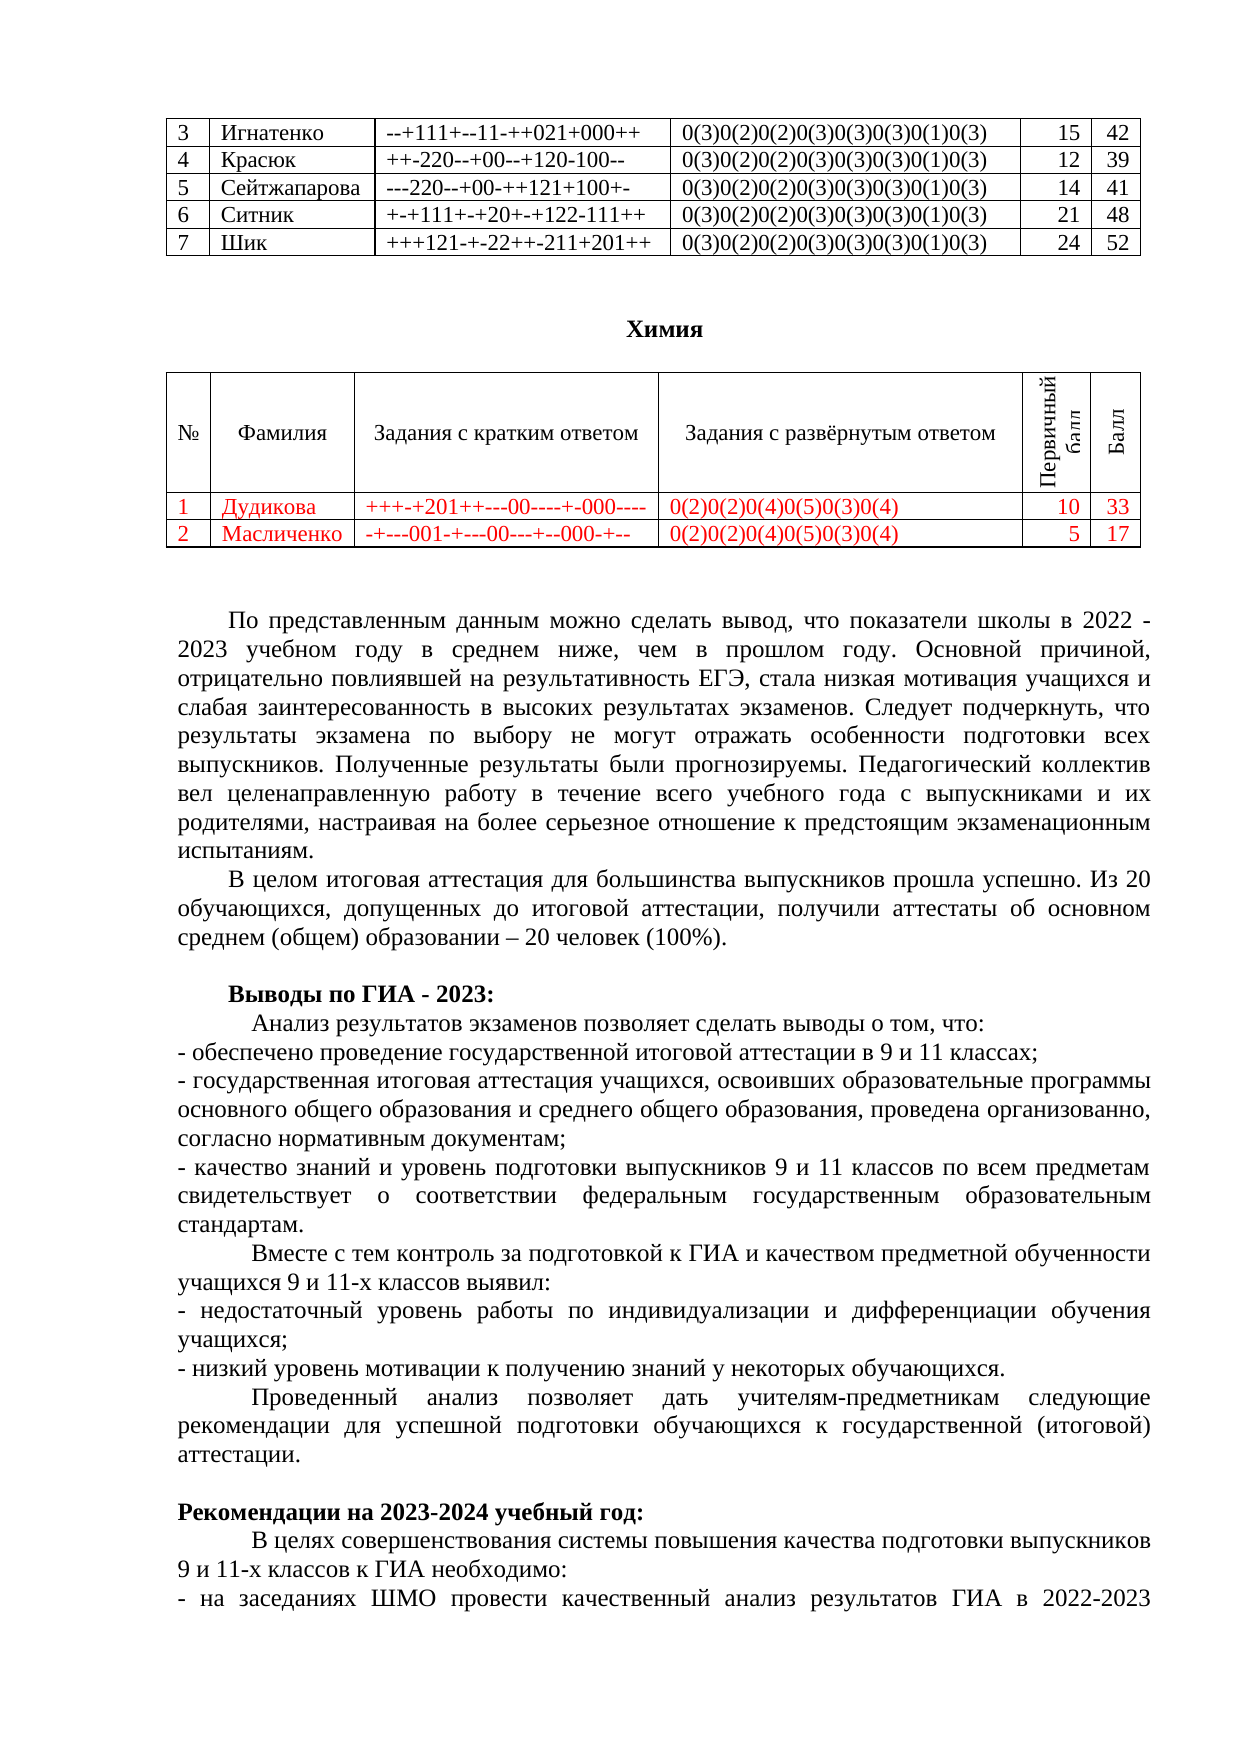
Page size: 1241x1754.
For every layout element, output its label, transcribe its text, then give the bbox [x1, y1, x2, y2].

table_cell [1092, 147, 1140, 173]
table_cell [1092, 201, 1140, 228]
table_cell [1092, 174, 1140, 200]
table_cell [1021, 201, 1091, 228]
text Выводы по ГИА - 2023: [228, 979, 1154, 1008]
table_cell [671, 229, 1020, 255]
text - качество знаний и уровень подготовки выпускников 9 и 11 классов по всем предметам свидетельствует о соответствии федеральным государственным образовательным стандартам. [177, 1152, 1152, 1238]
text В целях совершенствования системы повышения качества подготовки выпускников 9 и 11-х классов к ГИА необходимо: [177, 1525, 1152, 1583]
text Вместе с тем контроль за подготовкой к ГИА и качеством предметной обученности учащихся 9 и 11-х классов выявил: [177, 1238, 1152, 1295]
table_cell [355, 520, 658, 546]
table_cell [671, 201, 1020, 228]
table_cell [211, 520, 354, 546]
text - государственная итоговая аттестация учащихся, освоивших образовательные программы основного общего образования и среднего общего образования, проведена организованно, согласно нормативным документам; [177, 1065, 1152, 1152]
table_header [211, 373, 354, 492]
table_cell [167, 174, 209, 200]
text - низкий уровень мотивации к получению знаний у некоторых обучающихся. [177, 1353, 1152, 1382]
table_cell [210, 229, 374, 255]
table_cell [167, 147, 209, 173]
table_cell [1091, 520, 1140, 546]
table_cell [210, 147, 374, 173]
text Рекомендации на 2023-2024 учебный год: [177, 1497, 685, 1525]
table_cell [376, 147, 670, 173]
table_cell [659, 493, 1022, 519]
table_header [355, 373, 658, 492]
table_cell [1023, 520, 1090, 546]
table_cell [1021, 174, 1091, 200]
text Проведенный анализ позволяет дать учителям-предметникам следующие рекомендации для успешной подготовки обучающихся к государственной (итоговой) аттестации. [177, 1382, 1152, 1468]
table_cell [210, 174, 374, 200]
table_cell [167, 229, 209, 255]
text По представленным данным можно сделать вывод, что показатели школы в 2022 - 2023 учебном году в среднем ниже, чем в прошлом году. Основной причиной, отрицательно повлиявшей на результативность ЕГЭ, стала низкая мотивация учащихся и слабая заинтересованность в высоких результатах экзаменов. Следует подчеркнуть, что результаты экзамена по выбору не могут отражать особенности подготовки всех выпускников. Полученные результаты были прогнозируемы. Педагогический коллектив вел целенаправленную работу в течение всего учебного года с выпускниками и их родителями, настраивая на более серьезное отношение к предстоящим экзаменационным испытаниям. [177, 605, 1152, 864]
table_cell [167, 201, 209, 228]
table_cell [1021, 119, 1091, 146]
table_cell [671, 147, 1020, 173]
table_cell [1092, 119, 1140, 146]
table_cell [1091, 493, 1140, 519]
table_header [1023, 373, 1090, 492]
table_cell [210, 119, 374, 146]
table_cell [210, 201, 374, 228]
text - обеспечено проведение государственной итоговой аттестации в 9 и 11 классах; [177, 1037, 1152, 1065]
text - недостаточный уровень работы по индивидуализации и дифференциации обучения учащихся; [177, 1295, 1152, 1353]
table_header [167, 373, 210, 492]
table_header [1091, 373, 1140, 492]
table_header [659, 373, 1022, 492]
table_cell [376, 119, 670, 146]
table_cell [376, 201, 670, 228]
text Химия [177, 314, 1152, 343]
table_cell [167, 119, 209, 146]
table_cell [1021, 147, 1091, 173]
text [177, 1583, 1152, 1612]
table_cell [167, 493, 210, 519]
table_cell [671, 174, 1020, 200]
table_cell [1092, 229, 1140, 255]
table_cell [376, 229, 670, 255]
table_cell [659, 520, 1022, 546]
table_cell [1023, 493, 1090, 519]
text Анализ результатов экзаменов позволяет сделать выводы о том, что: [177, 1008, 1152, 1037]
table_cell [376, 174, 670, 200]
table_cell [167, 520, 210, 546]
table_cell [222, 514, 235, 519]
text В целом итоговая аттестация для большинства выпускников прошла успешно. Из 20 обучающихся, допущенных до итоговой аттестации, получили аттестаты об основном среднем (общем) образовании – 20 человек (100%). [177, 864, 1152, 950]
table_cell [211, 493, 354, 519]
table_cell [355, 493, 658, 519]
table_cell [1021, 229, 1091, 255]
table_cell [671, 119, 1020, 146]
